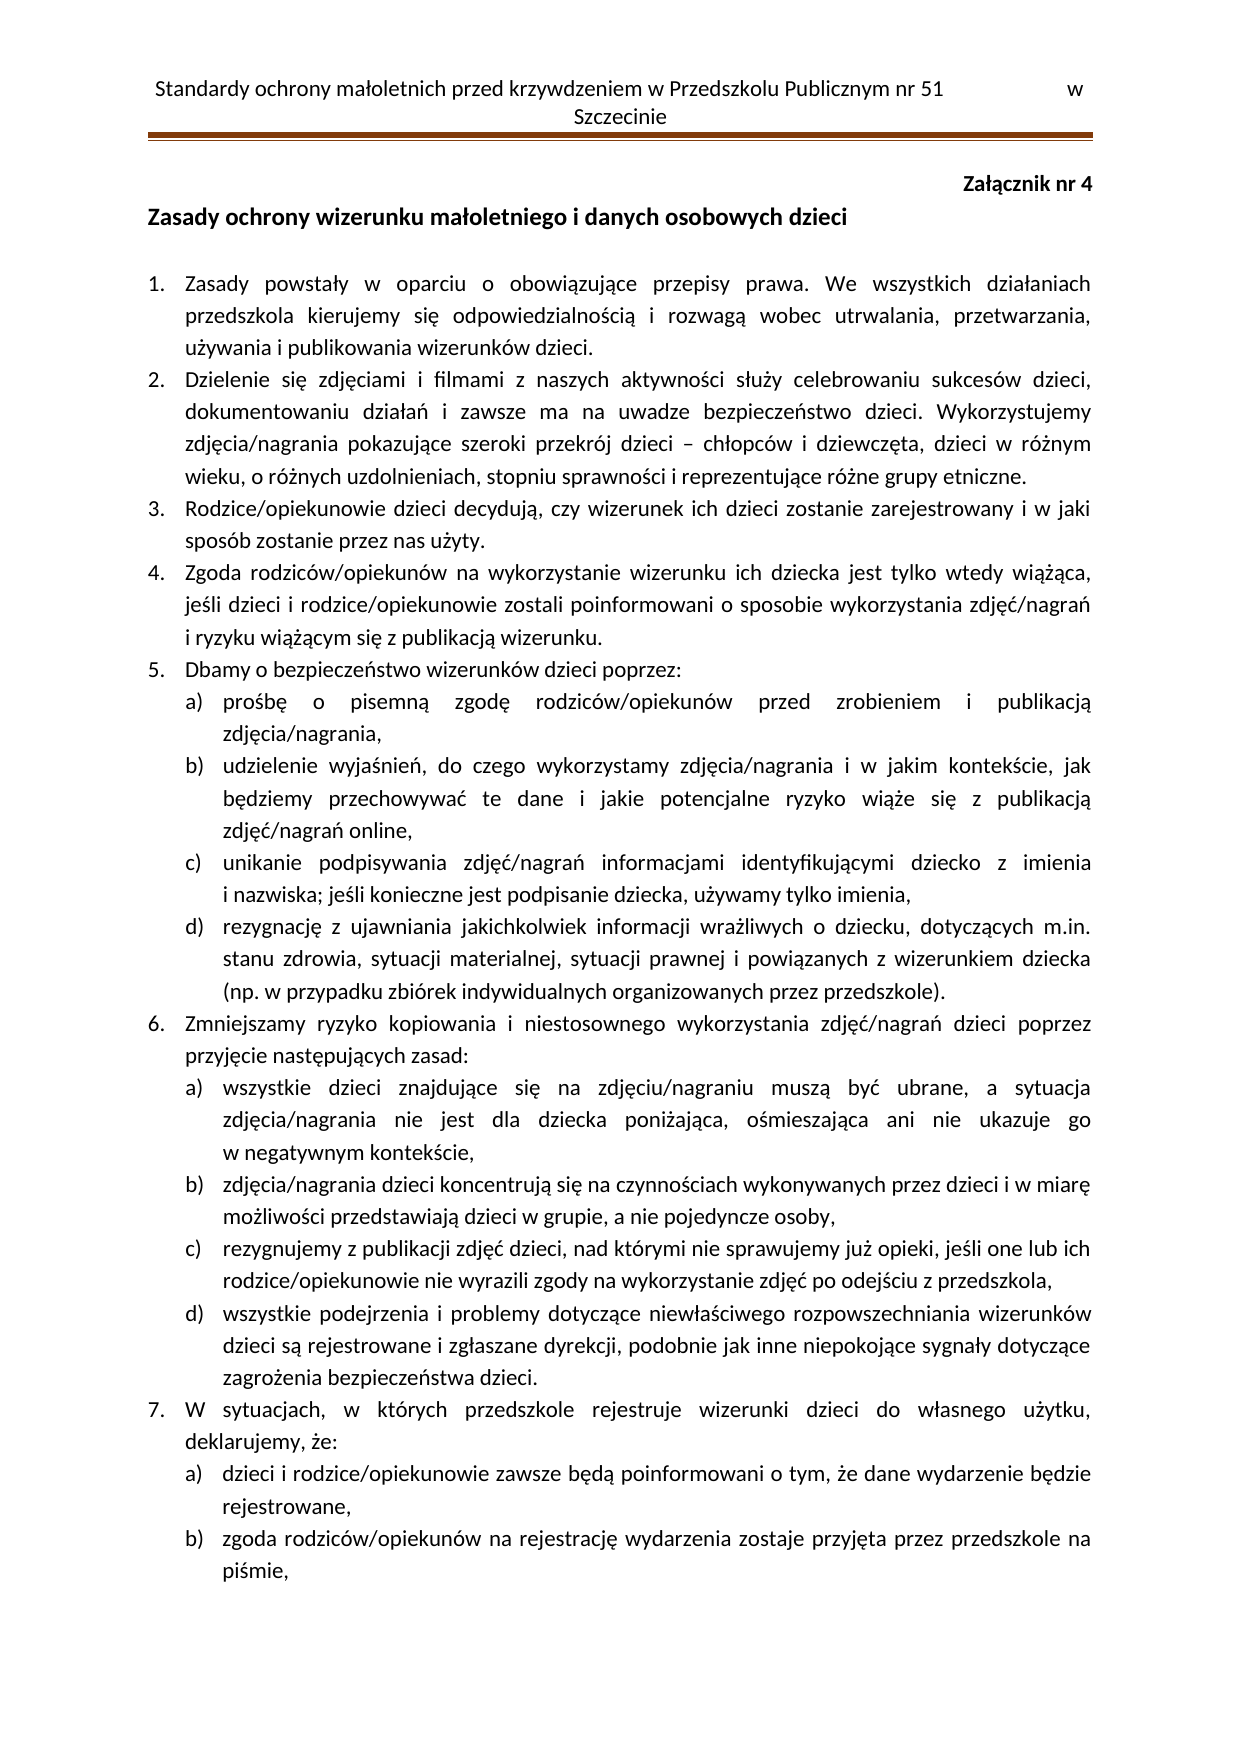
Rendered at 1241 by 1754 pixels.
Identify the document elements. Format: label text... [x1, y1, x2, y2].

list Dzielenie się zdjęciami i filmami z naszych aktywności służy celebrowaniu sukcesów dzieci, dokumentowaniu działań i zawsze ma na uwadze bezpieczeństwo dzieci. Wykorzystujemy zdjęcia/nagrania pokazujące szeroki przekrój dzieci – chłopców i dziewczęta, dzieci w różnym wieku, o różnych uzdolnieniach, stopniu sprawności i reprezentujące różne grupy etniczne. [148, 365, 1093, 490]
list wszystkie dzieci znajdujące się na zdjęciu/nagraniu muszą być ubrane, a sytuacja zdjęcia/nagrania nie jest dla dziecka poniżająca, ośmieszająca ani nie ukazuje go w negatywnym kontekście, [185, 1073, 1093, 1166]
list prośbę o pisemną zgodę rodziców/opiekunów przed zrobieniem i publikacją zdjęcia/nagrania, [185, 687, 1093, 747]
list W sytuacjach, w których przedszkole rejestruje wizerunki dzieci do własnego użytku, deklarujemy, że: [148, 1395, 1093, 1455]
list Rodzice/opiekunowie dzieci decydują, czy wizerunek ich dzieci zostanie zarejestrowany i w jaki sposób zostanie przez nas użyty. [148, 494, 1093, 554]
list Zasady powstały w oparciu o obowiązujące przepisy prawa. We wszystkich działaniach przedszkola kierujemy się odpowiedzialnością i rozwagą wobec utrwalania, przetwarzania, używania i publikowania wizerunków dzieci. [148, 269, 1093, 361]
text Załącznik nr 4 [148, 169, 1093, 197]
list udzielenie wyjaśnień, do czego wykorzystamy zdjęcia/nagrania i w jakim kontekście, jak będziemy przechowywać te dane i jakie potencjalne ryzyko wiąże się z publikacją zdjęć/nagrań online, [185, 751, 1093, 844]
list rezygnację z ujawniania jakichkolwiek informacji wrażliwych o dziecku, dotyczących m.in. stanu zdrowia, sytuacji materialnej, sytuacji prawnej i powiązanych z wizerunkiem dziecka (np. w przypadku zbiórek indywidualnych organizowanych przez przedszkole). [185, 912, 1093, 1005]
list Dbamy o bezpieczeństwo wizerunków dzieci poprzez: [148, 655, 1093, 683]
text Zasady ochrony wizerunku małoletniego i danych osobowych dzieci [148, 201, 1093, 232]
list zgoda rodziców/opiekunów na rejestrację wydarzenia zostaje przyjęta przez przedszkole na piśmie, [185, 1524, 1093, 1584]
list wszystkie podejrzenia i problemy dotyczące niewłaściwego rozpowszechniania wizerunków dzieci są rejestrowane i zgłaszane dyrekcji, podobnie jak inne niepokojące sygnały dotyczące zagrożenia bezpieczeństwa dzieci. [185, 1299, 1093, 1391]
list zdjęcia/nagrania dzieci koncentrują się na czynnościach wykonywanych przez dzieci i w miarę możliwości przedstawiają dzieci w grupie, a nie pojedyncze osoby, [185, 1170, 1093, 1230]
list dzieci i rodzice/opiekunowie zawsze będą poinformowani o tym, że dane wydarzenie będzie rejestrowane, [185, 1459, 1093, 1520]
list Zmniejszamy ryzyko kopiowania i niestosownego wykorzystania zdjęć/nagrań dzieci poprzez przyjęcie następujących zasad: [148, 1009, 1093, 1069]
list Zgoda rodziców/opiekunów na wykorzystanie wizerunku ich dziecka jest tylko wtedy wiążąca, jeśli dzieci i rodzice/opiekunowie zostali poinformowani o sposobie wykorzystania zdjęć/nagrań i ryzyku wiążącym się z publikacją wizerunku. [148, 558, 1093, 651]
list rezygnujemy z publikacji zdjęć dzieci, nad którymi nie sprawujemy już opieki, jeśli one lub ich rodzice/opiekunowie nie wyrazili zgody na wykorzystanie zdjęć po odejściu z przedszkola, [185, 1234, 1093, 1294]
list unikanie podpisywania zdjęć/nagrań informacjami identyfikującymi dziecko z imienia i nazwiska; jeśli konieczne jest podpisanie dziecka, używamy tylko imienia, [185, 848, 1093, 908]
